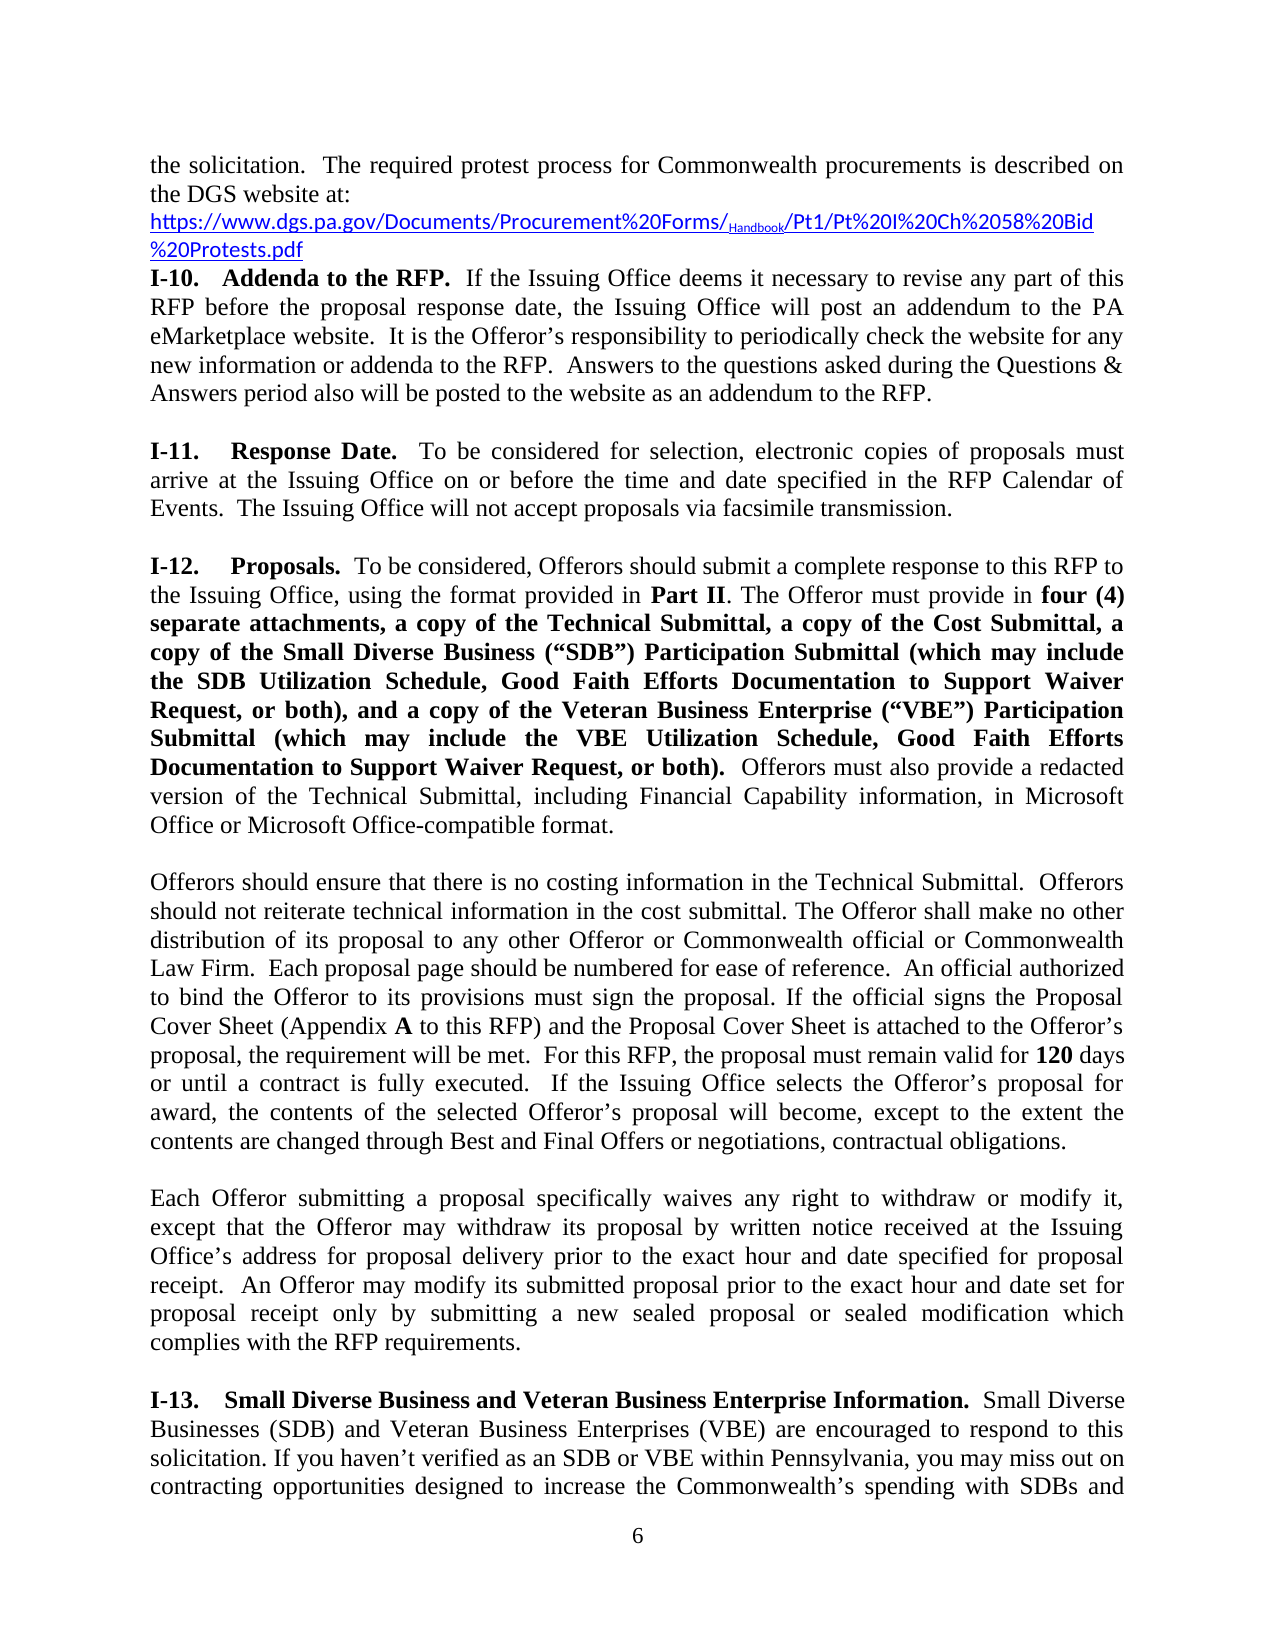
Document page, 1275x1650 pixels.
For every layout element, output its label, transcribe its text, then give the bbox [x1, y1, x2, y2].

text I-11. Response Date. To be considered for selection, electronic copies of proposals must arrive at the Issuing Office on or before the time and date specified in the RFP Calendar of Events. The Issuing Office will not accept proposals via facsimile transmission. [150, 436, 1125, 522]
text https://www.dgs.pa.gov/Documents/Procurement%20Forms/Handbook/Pt1/Pt%20I%20Ch%2058%20Bid%20Protests.pdf [150, 207, 1125, 263]
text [150, 1385, 1125, 1500]
text Offerors should ensure that there is no costing information in the Technical Submittal. Offerors should not reiterate technical information in the cost submittal. The Offeror shall make no other distribution of its proposal to any other Offeror or Commonwealth official or Commonwealth Law Firm. Each proposal page should be numbered for ease of reference. An official authorized to bind the Offeror to its provisions must sign the proposal. If the official signs the Proposal Cover Sheet (Appendix A to this RFP) and the Proposal Cover Sheet is attached to the Offeror’s proposal, the requirement will be met. For this RFP, the proposal must remain valid for 120 days or until a contract is fully executed. If the Issuing Office selects the Offeror’s proposal for award, the contents of the selected Offeror’s proposal will become, except to the extent the contents are changed through Best and Final Offers or negotiations, contractual obligations. [150, 867, 1125, 1155]
text Each Offeror submitting a proposal specifically waives any right to withdraw or modify it, except that the Offeror may withdraw its proposal by written notice received at the Issuing Office’s address for proposal delivery prior to the exact hour and date specified for proposal receipt. An Offeror may modify its submitted proposal prior to the exact hour and date set for proposal receipt only by submitting a new sealed proposal or sealed modification which complies with the RFP requirements. [150, 1183, 1125, 1356]
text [150, 150, 1125, 207]
text I-10. Addenda to the RFP. If the Issuing Office deems it necessary to revise any part of this RFP before the proposal response date, the Issuing Office will post an addendum to the PA eMarketplace website. It is the Offeror’s responsibility to periodically check the website for any new information or addenda to the RFP. Answers to the questions asked during the Questions & Answers period also will be posted to the website as an addendum to the RFP. [150, 263, 1125, 407]
text I-12. Proposals. To be considered, Offerors should submit a complete response to this RFP to the Issuing Office, using the format provided in Part II. The Offeror must provide in four (4) separate attachments, a copy of the Technical Submittal, a copy of the Cost Submittal, a copy of the Small Diverse Business (“SDB”) Participation Submittal (which may include the SDB Utilization Schedule, Good Faith Efforts Documentation to Support Waiver Request, or both), and a copy of the Veteran Business Enterprise (“VBE”) Participation Submittal (which may include the VBE Utilization Schedule, Good Faith Efforts Documentation to Support Waiver Request, or both). Offerors must also provide a redacted version of the Technical Submittal, including Financial Capability information, in Microsoft Office or Microsoft Office-compatible format. [150, 551, 1125, 838]
